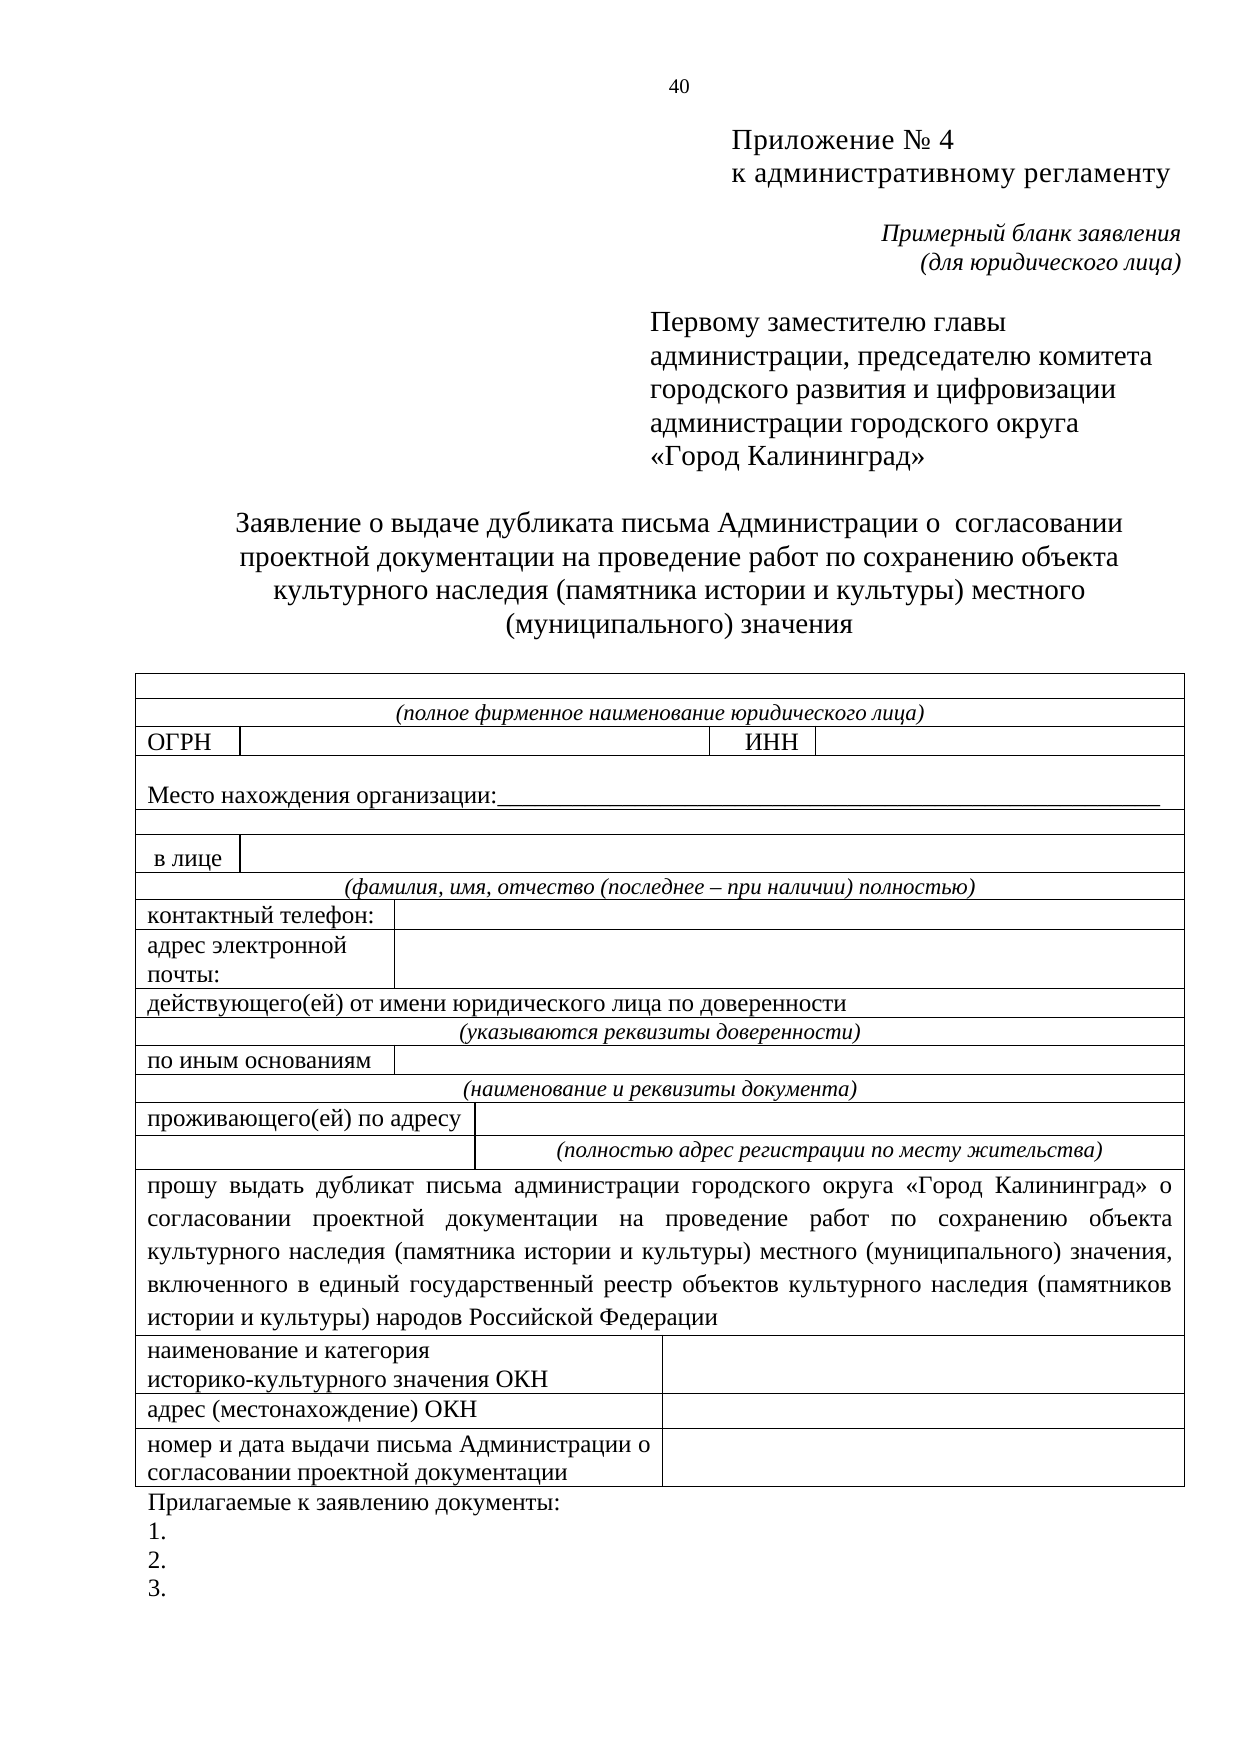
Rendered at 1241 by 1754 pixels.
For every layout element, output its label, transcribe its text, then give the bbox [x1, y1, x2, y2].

table_cell [663, 1394, 1184, 1428]
text Приложение № 4 [731, 122, 1181, 156]
table_cell ОГРН [136, 727, 239, 755]
text Прилагаемые к заявлению документы: [148, 1487, 1181, 1516]
table_cell в лице [136, 835, 239, 872]
table_cell [816, 727, 1184, 755]
table_cell [663, 1336, 1184, 1393]
table_cell наименование и категория историко-культурного значения ОКН [136, 1336, 662, 1393]
table_cell [395, 930, 1184, 987]
text Заявление о выдаче дубликата письма Администрации о согласовании проектной документации на проведение работ по сохранению объекта культурного наследия (памятника истории и культуры) местного (муниципального) значения [177, 505, 1181, 639]
table_cell адрес (местонахождение) ОКН [136, 1394, 662, 1428]
text 3. [148, 1573, 1181, 1602]
table_cell контактный телефон: [136, 900, 394, 929]
table_cell [241, 835, 1184, 872]
text «Город Калининград» [650, 438, 1181, 472]
table_cell (полностью адрес регистрации по месту жительства) [476, 1136, 1184, 1169]
table_cell [395, 900, 1184, 929]
table_cell [476, 1103, 1184, 1135]
table_cell (полное фирменное наименование юридического лица) [136, 699, 1184, 726]
table_cell адрес электронной почты: [136, 930, 394, 987]
table_cell [136, 1136, 474, 1169]
table_cell Место нахождения организации:_____________________________________________________ [136, 756, 1184, 809]
table_cell по иным основаниям [136, 1046, 394, 1074]
table_cell [136, 810, 1184, 834]
table_cell (фамилия, имя, отчество (последнее – при наличии) полностью) [136, 873, 1184, 899]
table_cell прошу выдать дубликат письма администрации городского округа «Город Калининград» о согласовании проектной документации на проведение работ по сохранению объекта культурного наследия (памятника истории и культуры) местного (муниципального) значения, включенного в единый государственный реестр объектов культурного наследия (памятников истории и культуры) народов Российской Федерации [136, 1170, 1184, 1334]
text к административному регламенту [731, 156, 1181, 189]
text 2. [148, 1545, 1181, 1573]
table_cell (указываются реквизиты доверенности) [136, 1018, 1184, 1044]
table_cell [395, 1046, 1184, 1074]
table_cell [241, 727, 709, 755]
text (для юридического лица) [177, 247, 1181, 275]
table_cell действующего(ей) от имени юридического лица по доверенности [136, 989, 1184, 1017]
table_cell проживающего(ей) по адресу [136, 1103, 474, 1135]
text 1. [148, 1516, 1181, 1545]
table_cell (наименование и реквизиты документа) [136, 1075, 1184, 1102]
table_cell номер и дата выдачи письма Администрации о согласовании проектной документации [136, 1429, 662, 1486]
table_cell ИНН [710, 727, 815, 755]
table_cell [663, 1429, 1184, 1486]
text Первому заместителю главы администрации, председателю комитета городского развития и цифровизации администрации городского округа [650, 304, 1181, 438]
text Примерный бланк заявления [177, 218, 1181, 247]
table_header [136, 674, 1184, 698]
